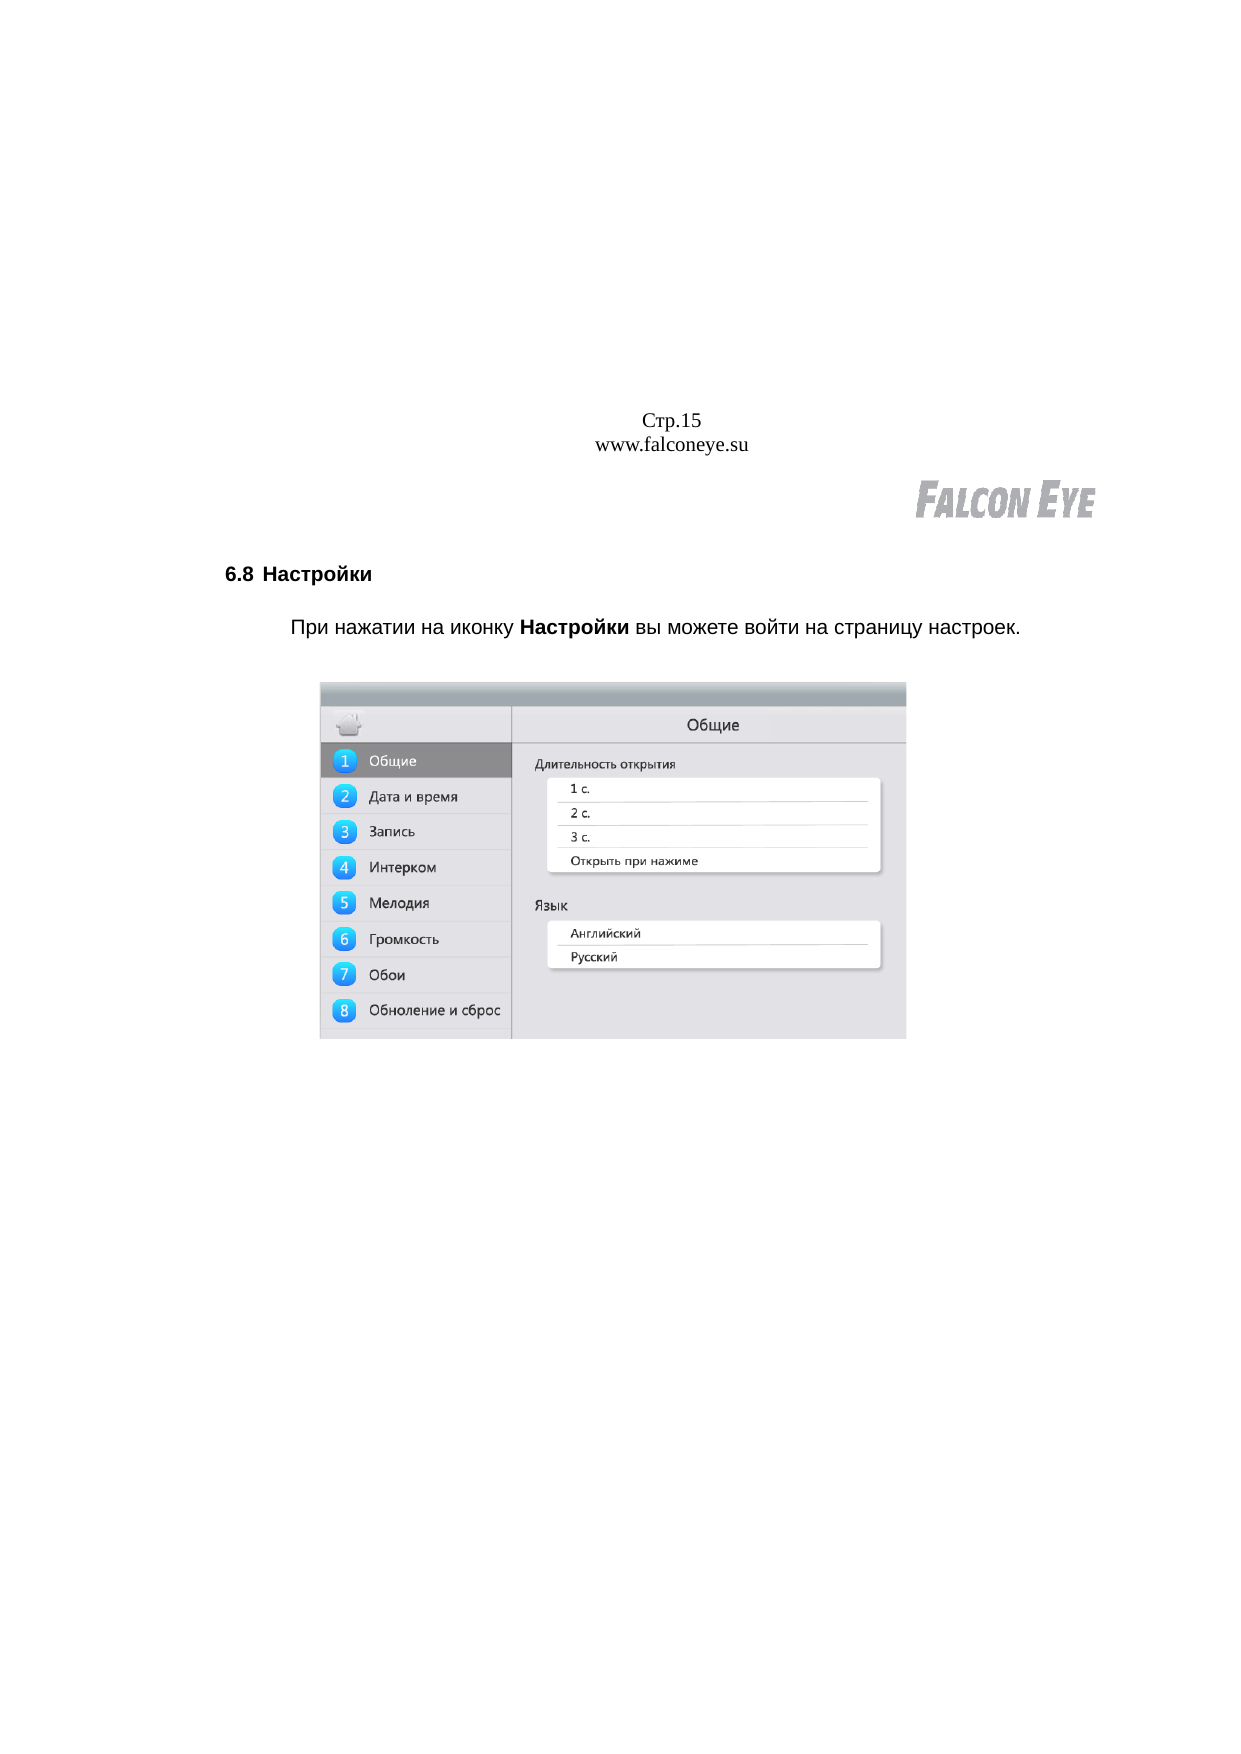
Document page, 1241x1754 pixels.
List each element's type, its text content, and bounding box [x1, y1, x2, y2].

list Настройки [225, 562, 1053, 586]
text При нажатии на иконку Настройки вы можете войти на страницу настроек. [247, 615, 1053, 639]
list Стр.15 [290, 408, 1053, 432]
picture [318, 682, 906, 1038]
list www.falconeye.su [290, 432, 1053, 456]
picture [915, 480, 1096, 518]
